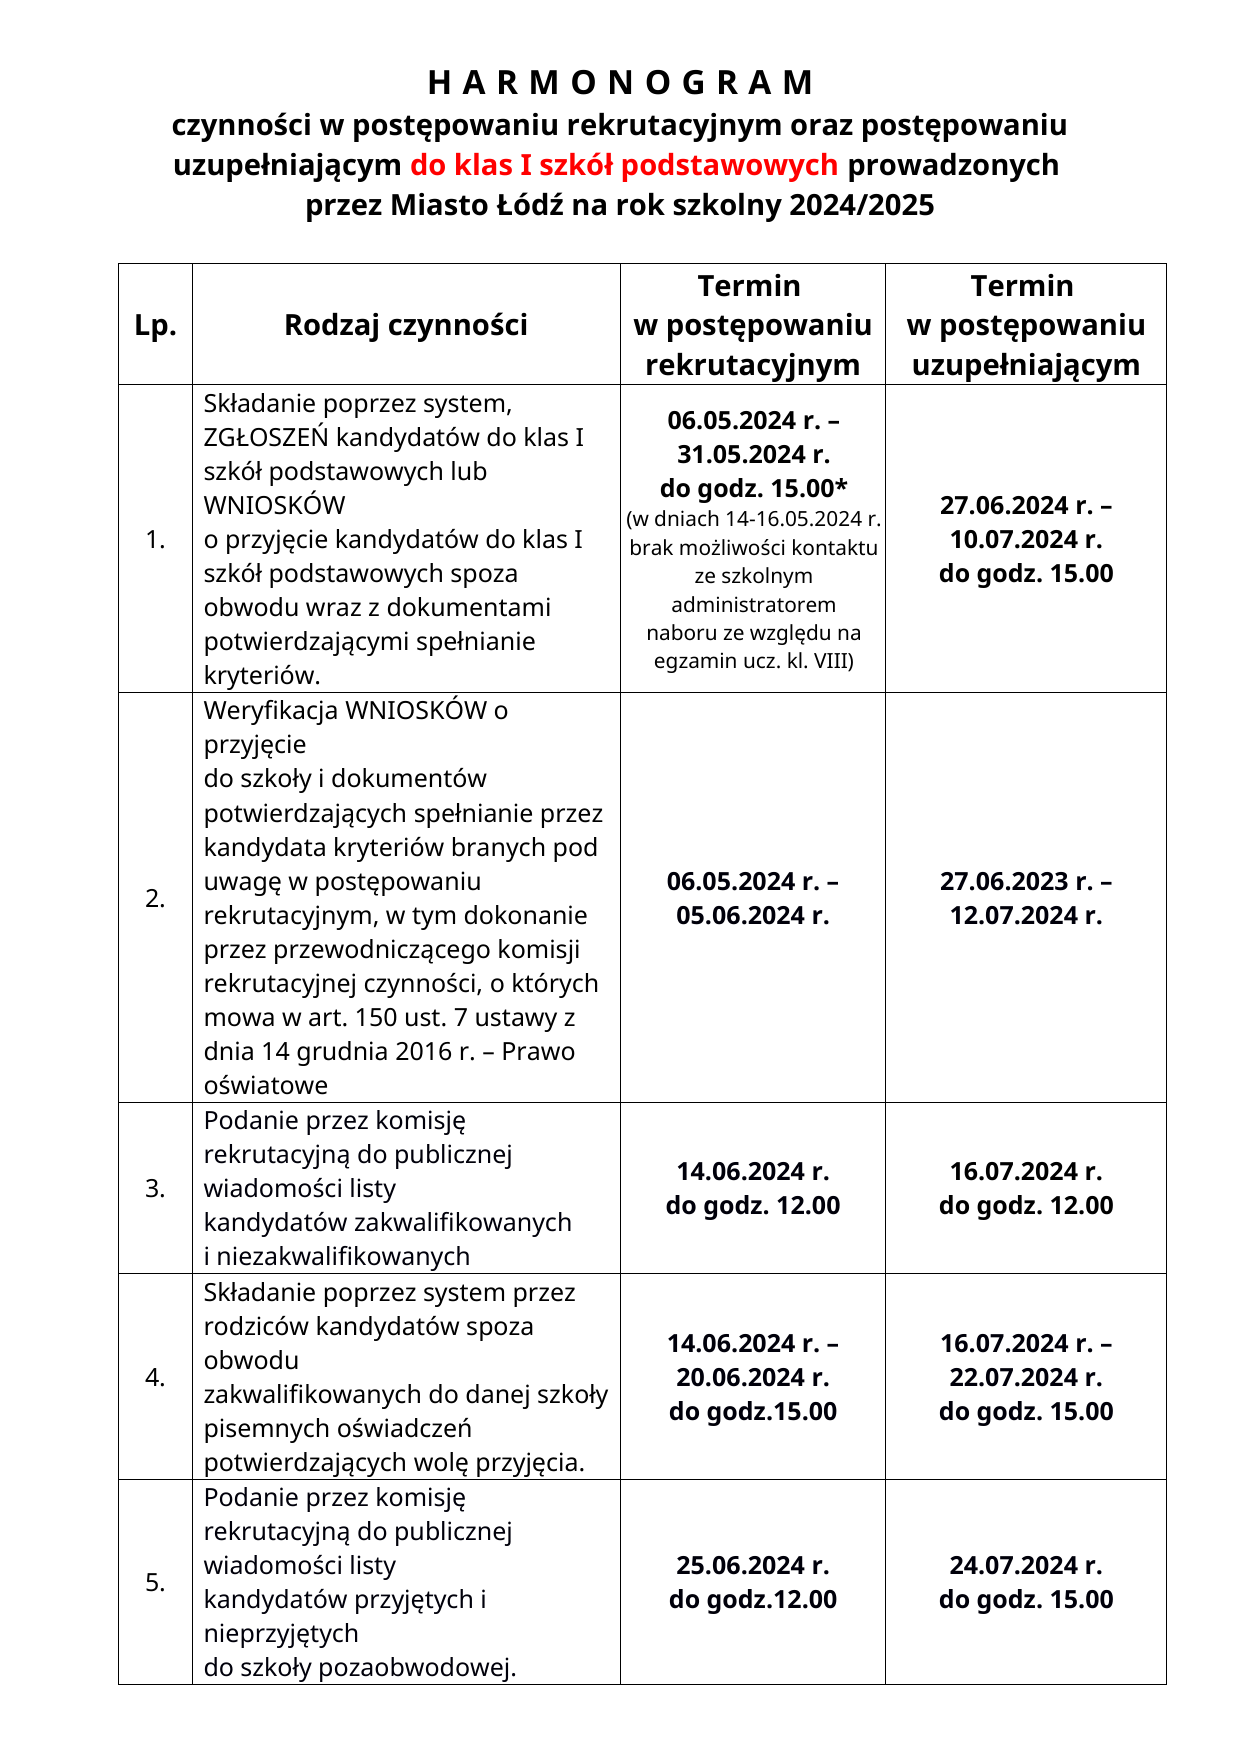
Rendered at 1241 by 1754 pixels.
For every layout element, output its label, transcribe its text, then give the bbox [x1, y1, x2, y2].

table_cell 2. [119, 693, 192, 1102]
text czynności w postępowaniu rekrutacyjnym oraz postępowaniu uzupełniającym do klas I szkół podstawowych prowadzonych przez Miasto Łódź na rok szkolny 2024/2025 [118, 104, 1122, 223]
text HARMONOGRAM [118, 59, 1122, 104]
table_cell 24.07.2024 r. do godz. 15.00 [886, 1480, 1166, 1684]
table_cell Składanie poprzez system, ZGŁOSZEŃ kandydatów do klas I szkół podstawowych lub WNIOSKÓW o przyjęcie kandydatów do klas I szkół podstawowych spoza obwodu wraz z dokumentami potwierdzającymi spełnianie kryteriów. [193, 385, 620, 692]
table_cell 3. [119, 1103, 192, 1273]
table_cell 06.05.2024 r. – 05.06.2024 r. [621, 693, 885, 1102]
table_cell 27.06.2024 r. – 10.07.2024 r. do godz. 15.00 [886, 385, 1166, 692]
table_header Termin w postępowaniu uzupełniającym [886, 264, 1166, 384]
table_cell 25.06.2024 r. do godz.12.00 [621, 1480, 885, 1684]
table_cell 1. [119, 385, 192, 692]
table_cell 06.05.2024 r. – 31.05.2024 r. do godz. 15.00* (w dniach 14-16.05.2024 r. brak możliwości kontaktu ze szkolnym administratorem naboru ze względu na egzamin ucz. kl. VIII) [621, 385, 885, 692]
table_cell 4. [119, 1274, 192, 1478]
table_cell 16.07.2024 r. do godz. 12.00 [886, 1103, 1166, 1273]
table_cell 27.06.2023 r. – 12.07.2024 r. [886, 693, 1166, 1102]
table_header Termin w postępowaniu rekrutacyjnym [621, 264, 885, 384]
table_cell Podanie przez komisję rekrutacyjną do publicznej wiadomości listy kandydatów zakwalifikowanych i niezakwalifikowanych [193, 1103, 620, 1273]
table_cell 14.06.2024 r. do godz. 12.00 [621, 1103, 885, 1273]
table_cell 5. [119, 1480, 192, 1684]
table_header Lp. [119, 264, 192, 384]
table_cell 14.06.2024 r. – 20.06.2024 r. do godz.15.00 [621, 1274, 885, 1478]
table_header Rodzaj czynności [193, 264, 620, 384]
table_cell Weryfikacja WNIOSKÓW o przyjęcie do szkoły i dokumentów potwierdzających spełnianie przez kandydata kryteriów branych pod uwagę w postępowaniu rekrutacyjnym, w tym dokonanie przez przewodniczącego komisji rekrutacyjnej czynności, o których mowa w art. 150 ust. 7 ustawy z dnia 14 grudnia 2016 r. – Prawo oświatowe [193, 693, 620, 1102]
table_cell 16.07.2024 r. – 22.07.2024 r. do godz. 15.00 [886, 1274, 1166, 1478]
table_cell Podanie przez komisję rekrutacyjną do publicznej wiadomości listy kandydatów przyjętych i nieprzyjętych do szkoły pozaobwodowej. [193, 1480, 620, 1684]
table_cell Składanie poprzez system przez rodziców kandydatów spoza obwodu zakwalifikowanych do danej szkoły pisemnych oświadczeń potwierdzających wolę przyjęcia. [193, 1274, 620, 1478]
